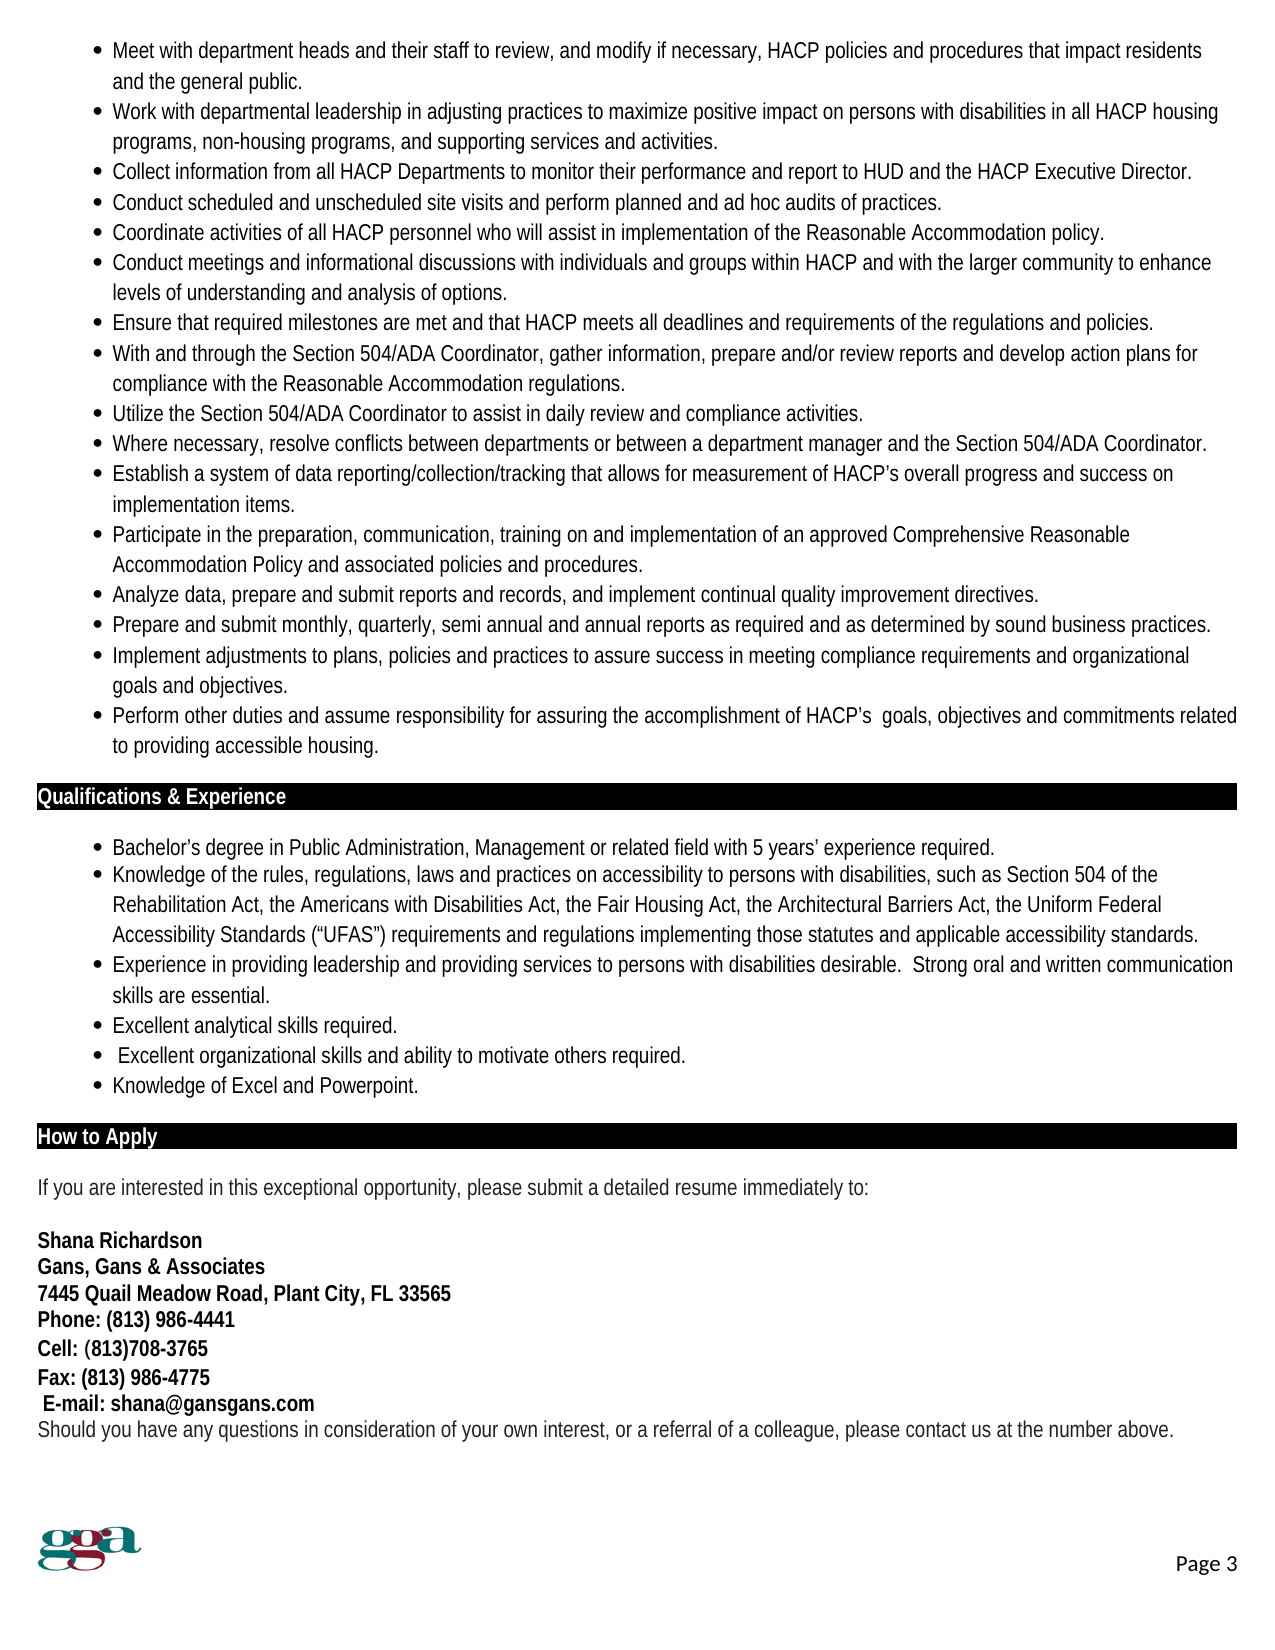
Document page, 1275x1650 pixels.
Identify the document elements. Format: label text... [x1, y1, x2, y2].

list Collect information from all HACP Departments to monitor their performance and report to HUD and the HACP Executive Director. [94, 158, 1237, 185]
text Qualifications & Experience [37, 783, 1237, 810]
list Ensure that required milestones are met and that HACP meets all deadlines and requirements of the regulations and policies. [94, 309, 1237, 336]
text Shana Richardson [37, 1227, 1237, 1253]
list Participate in the preparation, communication, training on and implementation of an approved Comprehensive Reasonable Accommodation Policy and associated policies and procedures. [94, 521, 1237, 577]
list Conduct meetings and informational discussions with individuals and groups within HACP and with the larger community to enhance levels of understanding and analysis of options. [94, 249, 1237, 306]
list Work with departmental leadership in adjusting practices to maximize positive impact on persons with disabilities in all HACP housing programs, non-housing programs, and supporting services and activities. [94, 98, 1237, 154]
list Perform other duties and assume responsibility for assuring the accomplishment of HACP’s goals, objectives and commitments related to providing accessible housing. [94, 702, 1237, 759]
list Experience in providing leadership and providing services to persons with disabilities desirable. Strong oral and written communication skills are essential. [94, 951, 1237, 1008]
text Phone: (813) 986-4441 [37, 1306, 1237, 1332]
list Where necessary, resolve conflicts between departments or between a department manager and the Section 504/ADA Coordinator. [94, 430, 1237, 457]
list Utilize the Section 504/ADA Coordinator to assist in daily review and compliance activities. [94, 400, 1237, 426]
list Meet with department heads and their staff to review, and modify if necessary, HACP policies and procedures that impact residents and the general public. [94, 37, 1237, 94]
list Excellent organizational skills and ability to motivate others required. [94, 1042, 1237, 1068]
list Analyze data, prepare and submit reports and records, and implement continual quality improvement directives. [94, 581, 1237, 608]
text Fax: (813) 986-4775 [37, 1364, 1237, 1390]
list Coordinate activities of all HACP personnel who will assist in implementation of the Reasonable Accommodation policy. [94, 219, 1237, 245]
list Knowledge of Excel and Powerpoint. [94, 1072, 1237, 1098]
list Prepare and submit monthly, quarterly, semi annual and annual reports as required and as determined by sound business practices. [94, 611, 1237, 638]
list Establish a system of data reporting/collection/tracking that allows for measurement of HACP’s overall progress and success on implementation items. [94, 460, 1237, 517]
text Cell: (813)708-3765 [37, 1332, 1237, 1364]
text Gans, Gans & Associates [37, 1253, 1237, 1280]
text How to Apply [37, 1123, 1237, 1149]
text If you are interested in this exceptional opportunity, please submit a detailed resume immediately to: [37, 1174, 1237, 1201]
text Should you have any questions in consideration of your own interest, or a referral of a colleague, please contact us at the number above. [37, 1416, 1237, 1443]
text E-mail: shana@gansgans.com [37, 1390, 1237, 1416]
picture [37, 1525, 144, 1572]
list Excellent analytical skills required. [94, 1012, 1237, 1038]
text 7445 Quail Meadow Road, Plant City, FL 33565 [37, 1280, 1237, 1306]
list With and through the Section 504/ADA Coordinator, gather information, prepare and/or review reports and develop action plans for compliance with the Reasonable Accommodation regulations. [94, 339, 1237, 396]
list Implement adjustments to plans, policies and practices to assure success in meeting compliance requirements and organizational goals and objectives. [94, 642, 1237, 698]
list Bachelor’s degree in Public Administration, Management or related field with 5 years’ experience required. [94, 834, 1237, 861]
list Knowledge of the rules, regulations, laws and practices on accessibility to persons with disabilities, such as Section 504 of the Rehabilitation Act, the Americans with Disabilities Act, the Fair Housing Act, the Architectural Barriers Act, the Uniform Federal Accessibility Standards (“UFAS”) requirements and regulations implementing those statutes and applicable accessibility standards. [94, 861, 1237, 947]
list Conduct scheduled and unscheduled site visits and perform planned and ad hoc audits of practices. [94, 188, 1237, 215]
